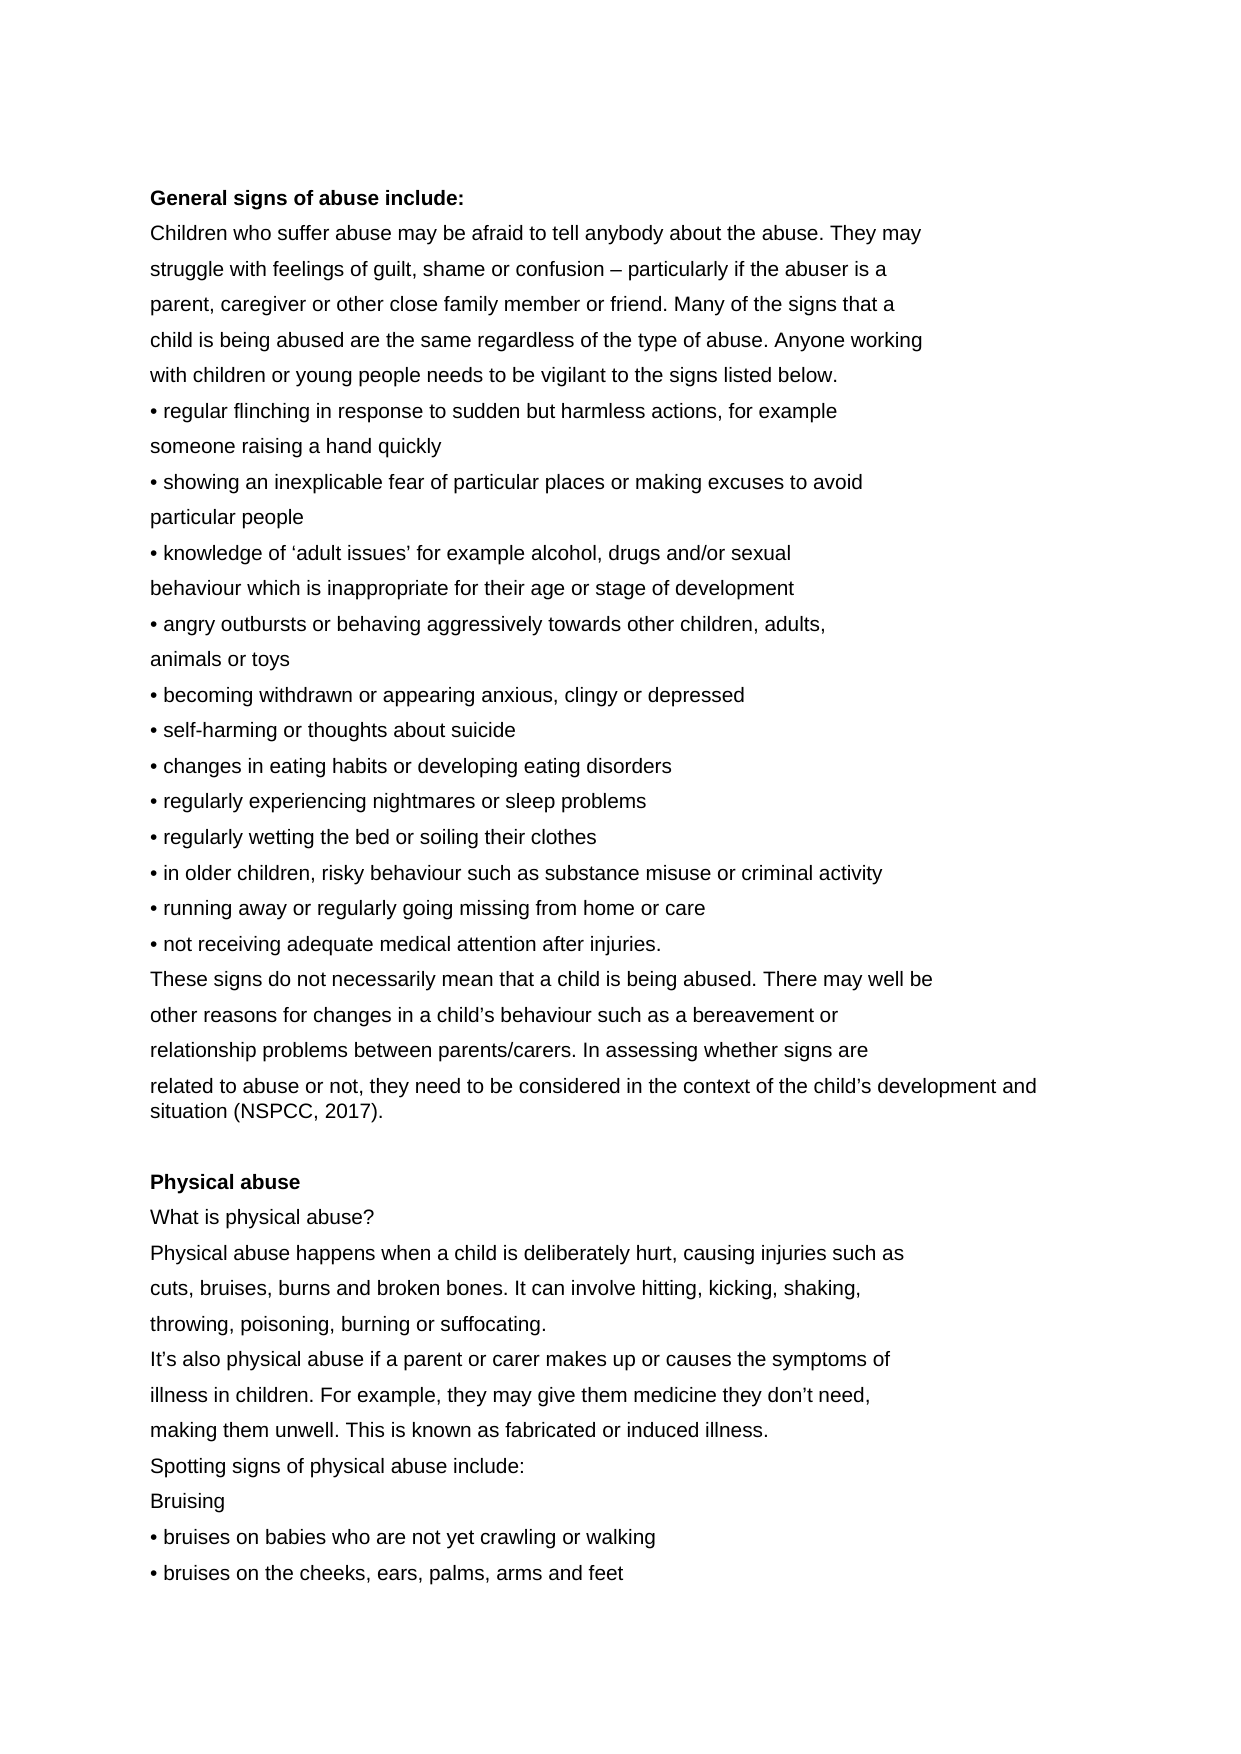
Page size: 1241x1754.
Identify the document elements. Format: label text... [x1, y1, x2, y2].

text • in older children, risky behaviour such as substance misuse or criminal activity [150, 860, 1090, 884]
text Physical abuse [150, 1170, 1090, 1194]
text behaviour which is inappropriate for their age or stage of development [150, 576, 1090, 600]
text • self-harming or thoughts about suicide [150, 718, 1090, 742]
text • angry outbursts or behaving aggressively towards other children, adults, [150, 612, 1090, 636]
text Spotting signs of physical abuse include: [150, 1454, 1090, 1478]
text • not receiving adequate medical attention after injuries. [150, 931, 1090, 955]
text What is physical abuse? [150, 1205, 1090, 1229]
text relationship problems between parents/carers. In assessing whether signs are [150, 1038, 1090, 1062]
text • regularly wetting the bed or soiling their clothes [150, 825, 1090, 849]
text other reasons for changes in a child’s behaviour such as a bereavement or [150, 1002, 1090, 1026]
text Physical abuse happens when a child is deliberately hurt, causing injuries such as [150, 1241, 1090, 1265]
text • regular flinching in response to sudden but harmless actions, for example [150, 399, 1090, 423]
text • showing an inexplicable fear of particular places or making excuses to avoid [150, 470, 1090, 494]
text These signs do not necessarily mean that a child is being abused. There may well be [150, 967, 1090, 991]
text It’s also physical abuse if a parent or carer makes up or causes the symptoms of [150, 1347, 1090, 1371]
text illness in children. For example, they may give them medicine they don’t need, [150, 1383, 1090, 1407]
text related to abuse or not, they need to be considered in the context of the child’s development and situation (NSPCC, 2017). [150, 1073, 1090, 1123]
text particular people [150, 505, 1090, 529]
text • knowledge of ‘adult issues’ for example alcohol, drugs and/or sexual [150, 541, 1090, 565]
text cuts, bruises, burns and broken bones. It can involve hitting, kicking, shaking, [150, 1276, 1090, 1300]
text animals or toys [150, 647, 1090, 671]
text struggle with feelings of guilt, shame or confusion – particularly if the abuser is a [150, 257, 1090, 281]
text throwing, poisoning, burning or suffocating. [150, 1312, 1090, 1336]
text someone raising a hand quickly [150, 434, 1090, 458]
text Children who suffer abuse may be afraid to tell anybody about the abuse. They may [150, 221, 1090, 245]
text • regularly experiencing nightmares or sleep problems [150, 789, 1090, 813]
text • becoming withdrawn or appearing anxious, clingy or depressed [150, 683, 1090, 707]
text • bruises on the cheeks, ears, palms, arms and feet [150, 1560, 1090, 1584]
text • changes in eating habits or developing eating disorders [150, 754, 1090, 778]
text making them unwell. This is known as fabricated or induced illness. [150, 1418, 1090, 1442]
text • bruises on babies who are not yet crawling or walking [150, 1525, 1090, 1549]
text Bruising [150, 1489, 1090, 1513]
text with children or young people needs to be vigilant to the signs listed below. [150, 363, 1090, 387]
text parent, caregiver or other close family member or friend. Many of the signs that a [150, 292, 1090, 316]
text • running away or regularly going missing from home or care [150, 896, 1090, 920]
text child is being abused are the same regardless of the type of abuse. Anyone working [150, 328, 1090, 352]
text General signs of abuse include: [150, 186, 1090, 209]
